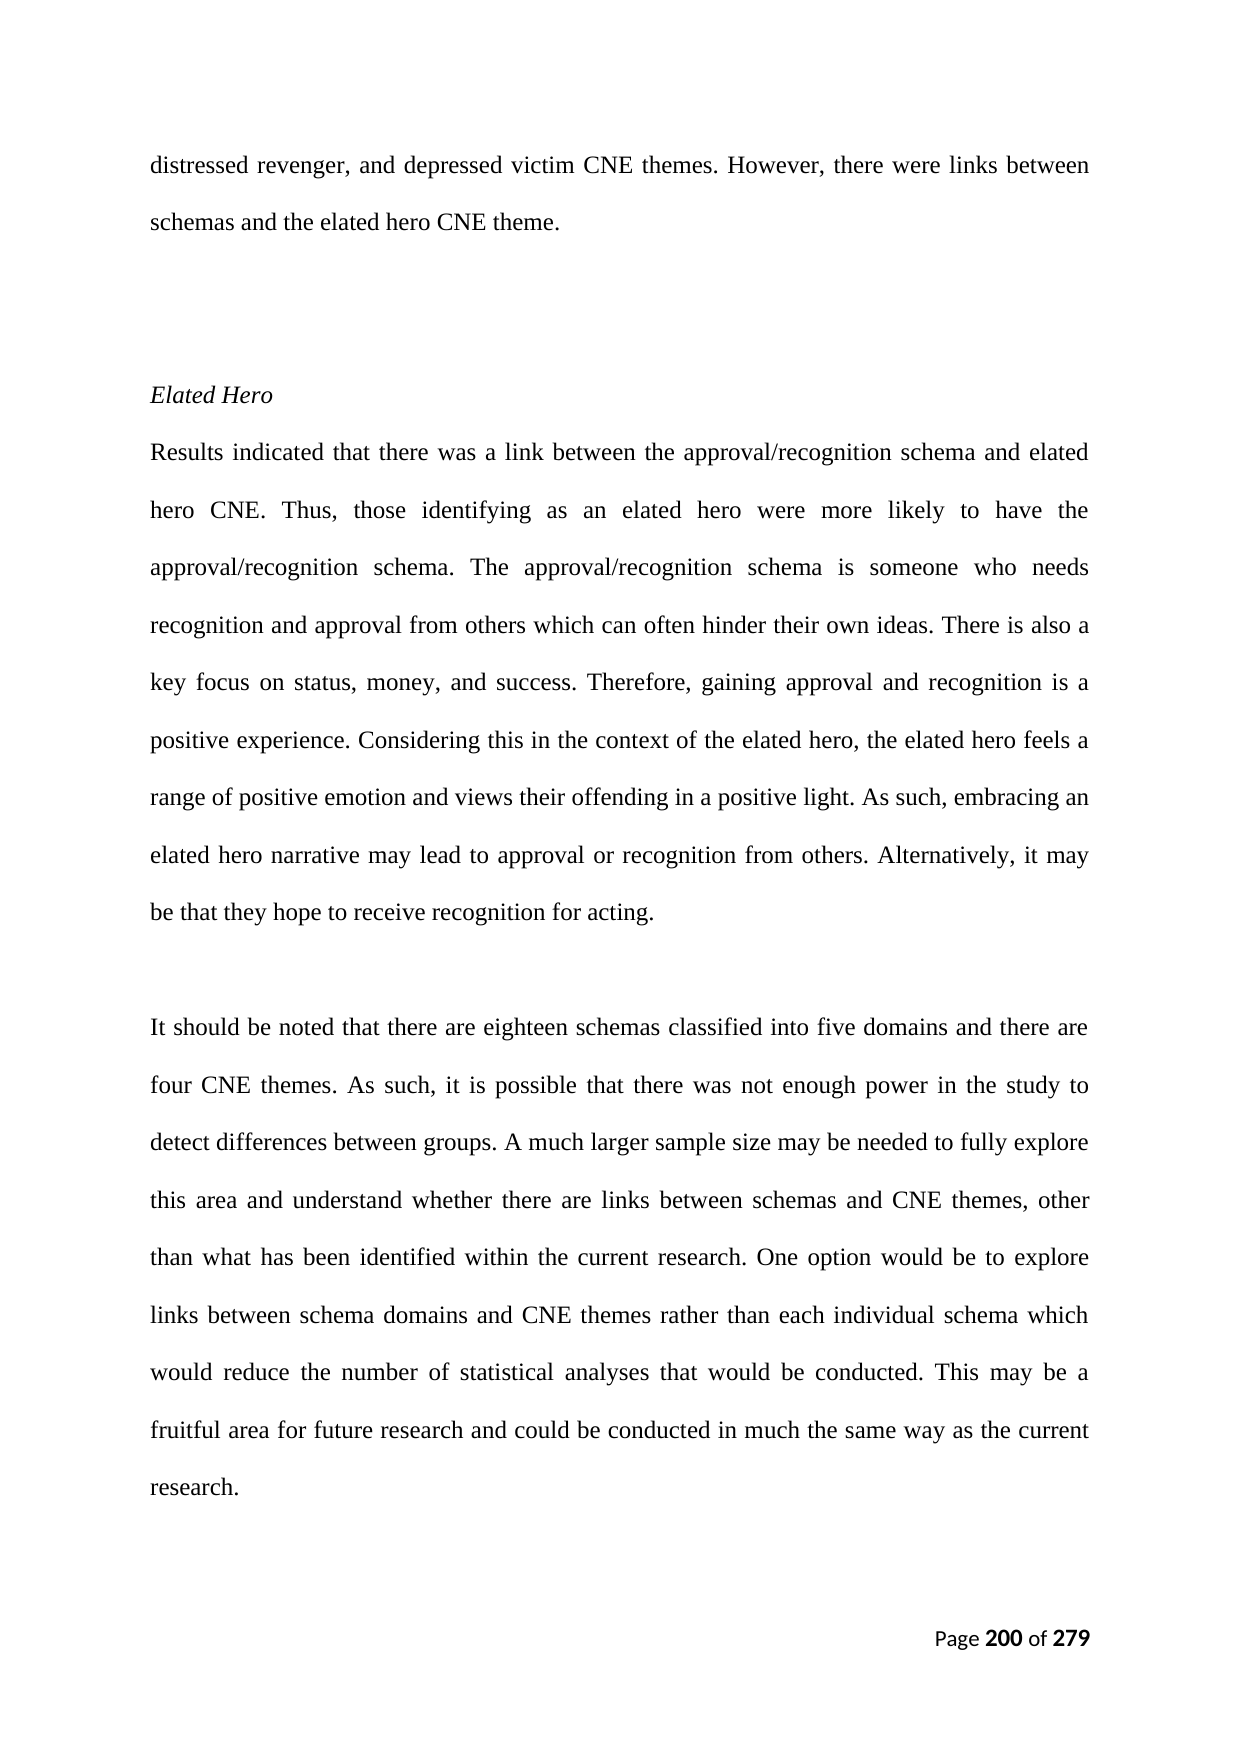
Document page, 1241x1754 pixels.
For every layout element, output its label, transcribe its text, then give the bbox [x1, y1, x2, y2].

text It should be noted that there are eighteen schemas classified into five domains and there are four CNE themes. As such, it is possible that there was not enough power in the study to detect differences between groups. A much larger sample size may be needed to fully explore this area and understand whether there are links between schemas and CNE themes, other than what has been identified within the current research. One option would be to explore links between schema domains and CNE themes rather than each individual schema which would reduce the number of statistical analyses that would be conducted. This may be a fruitful area for future research and could be conducted in much the same way as the current research. [150, 1012, 1090, 1501]
text Elated Hero [150, 380, 1090, 409]
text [150, 150, 1090, 236]
text Results indicated that there was a link between the approval/recognition schema and elated hero CNE. Thus, those identifying as an elated hero were more likely to have the approval/recognition schema. The approval/recognition schema is someone who needs recognition and approval from others which can often hinder their own ideas. There is also a key focus on status, money, and success. Therefore, gaining approval and recognition is a positive experience. Considering this in the context of the elated hero, the elated hero feels a range of positive emotion and views their offending in a positive light. As such, embracing an elated hero narrative may lead to approval or recognition from others. Alternatively, it may be that they hope to receive recognition for acting. [150, 437, 1090, 926]
